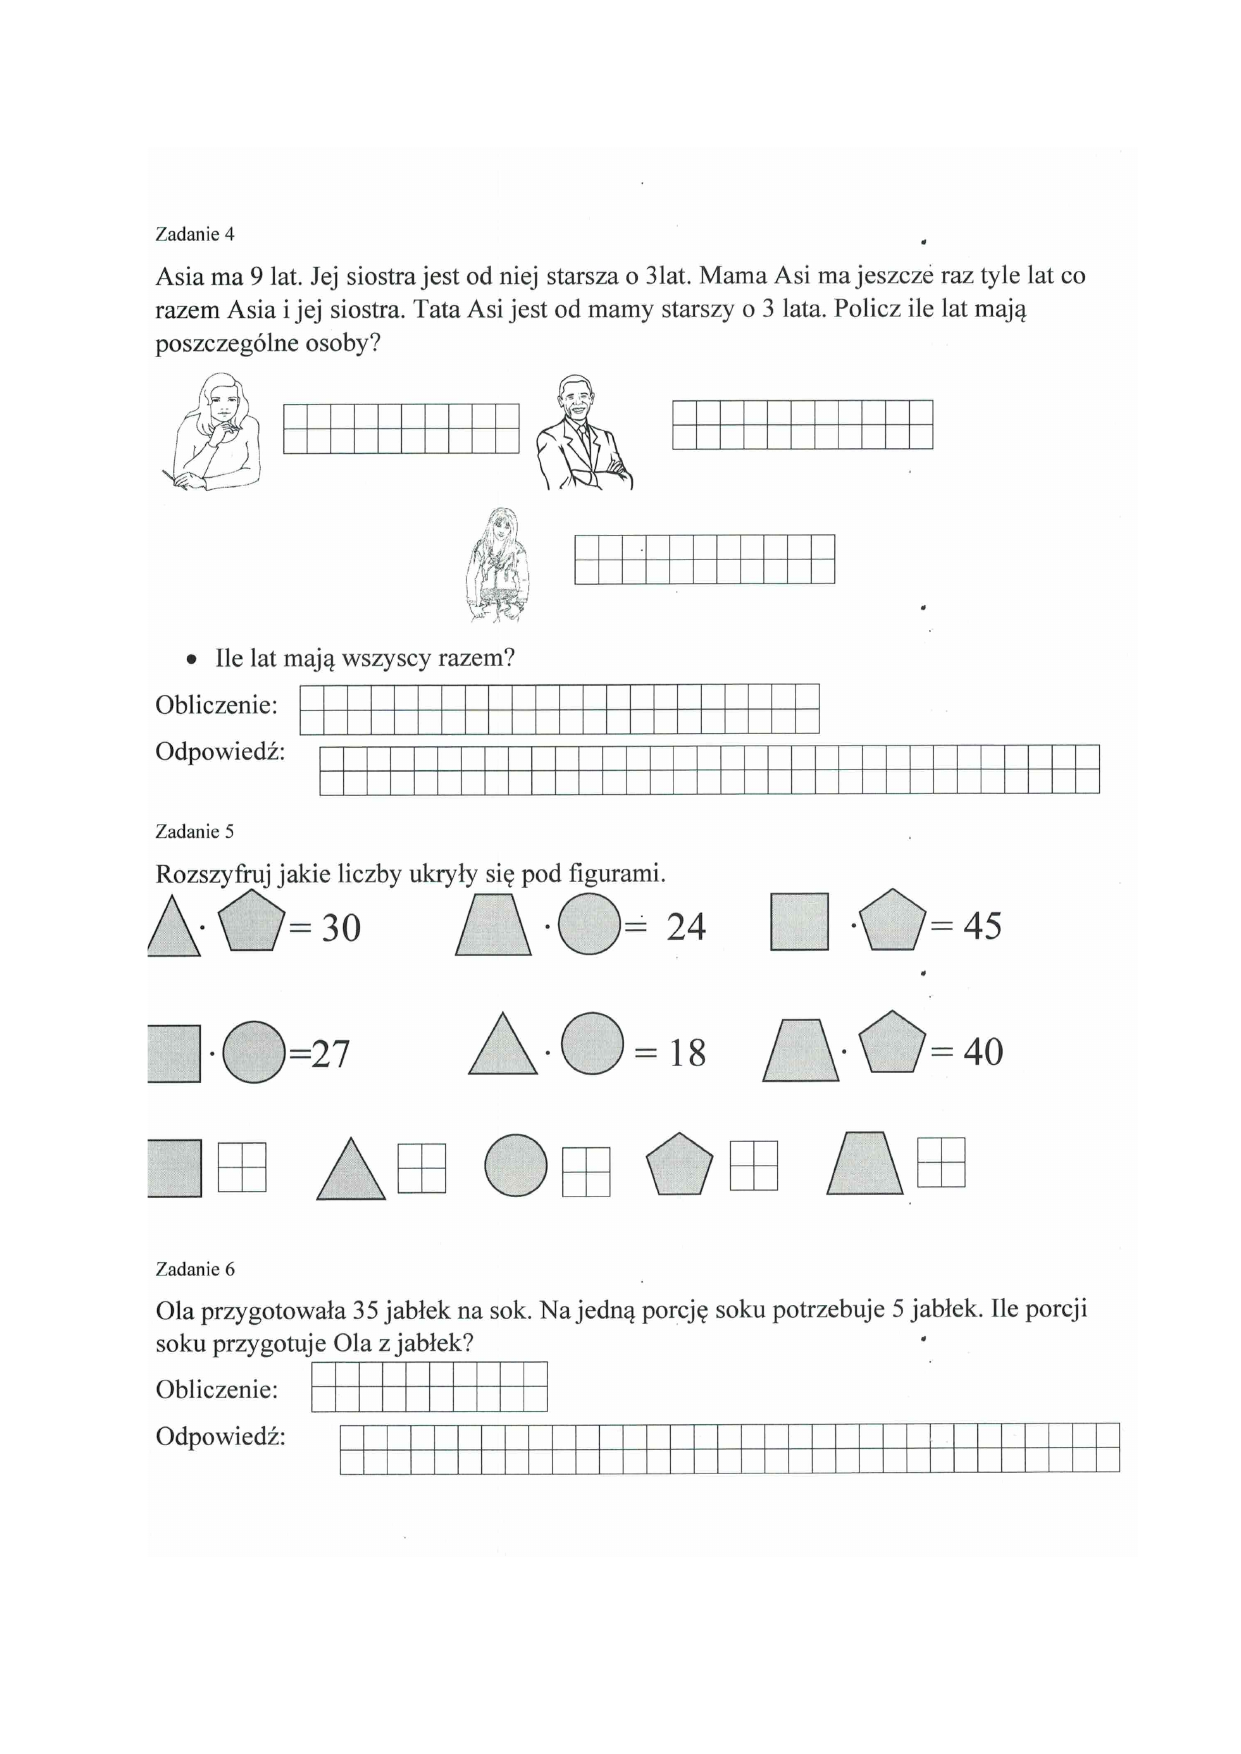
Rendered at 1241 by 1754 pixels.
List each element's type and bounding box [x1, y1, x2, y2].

picture [147, 147, 1139, 1557]
